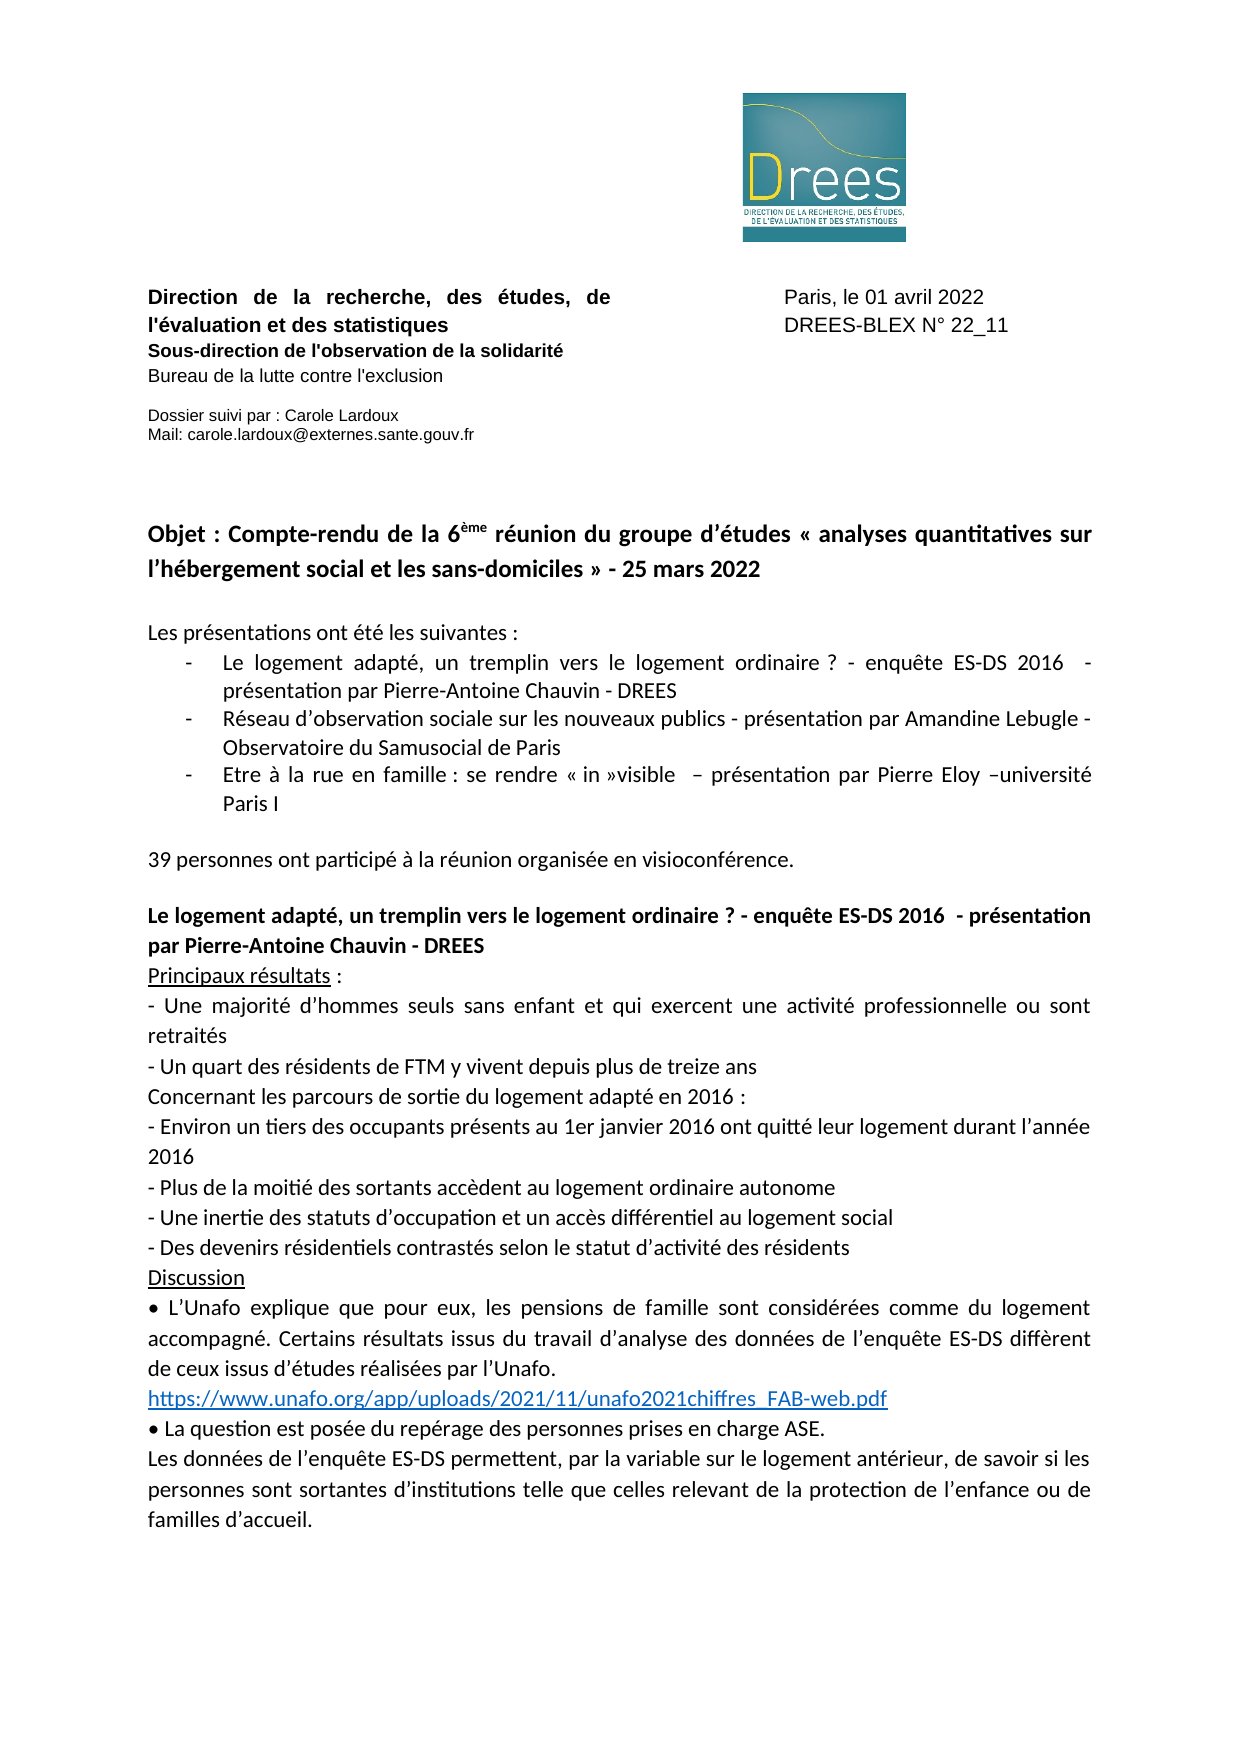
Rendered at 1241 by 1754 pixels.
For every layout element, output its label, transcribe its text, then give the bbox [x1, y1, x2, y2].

text • La question est posée du repérage des personnes prises en charge ASE. [148, 1414, 1093, 1442]
text Dossier suivi par : Carole Lardoux [148, 406, 1093, 425]
text https://www.unafo.org/app/uploads/2021/11/unafo2021chiffres_FAB-web.pdf [148, 1384, 1093, 1412]
text Discussion [148, 1263, 1093, 1291]
list Le logement adapté, un tremplin vers le logement ordinaire ? - enquête ES-DS 2016 - présentation par Pierre-Antoine Chauvin - DREES [185, 648, 1093, 704]
text - Une inertie des statuts d’occupation et un accès différentiel au logement social [148, 1203, 1093, 1231]
text Mail: carole.lardoux@externes.sante.gouv.fr [148, 425, 1093, 444]
text 39 personnes ont participé à la réunion organisée en visioconférence. [148, 845, 1093, 873]
text • L’Unafo explique que pour eux, les pensions de famille sont considérées comme du logement accompagné. Certains résultats issus du travail d’analyse des données de l’enquête ES-DS diffèrent de ceux issus d’études réalisées par l’Unafo. [148, 1293, 1093, 1382]
list Etre à la rue en famille : se rendre « in »visible – présentation par Pierre Eloy –université Paris I [185, 761, 1093, 817]
text Le logement adapté, un tremplin vers le logement ordinaire ? - enquête ES-DS 2016 - présentation par Pierre-Antoine Chauvin - DREES [148, 901, 1093, 959]
text Objet : Compte-rendu de la 6ème réunion du groupe d’études « analyses quantitatives sur l’hébergement social et les sans-domiciles » - 25 mars 2022 [148, 518, 1093, 584]
text - Une majorité d’hommes seuls sans enfant et qui exercent une activité professionnelle ou sont retraités [148, 991, 1093, 1049]
list Réseau d’observation sociale sur les nouveaux publics - présentation par Amandine Lebugle - Observatoire du Samusocial de Paris [185, 704, 1093, 761]
text - Environ un tiers des occupants présents au 1er janvier 2016 ont quitté leur logement durant l’année 2016 [148, 1112, 1093, 1170]
text Les présentations ont été les suivantes : [148, 618, 1093, 646]
text Les données de l’enquête ES-DS permettent, par la variable sur le logement antérieur, de savoir si les personnes sont sortantes d’institutions telle que celles relevant de la protection de l’enfance ou de familles d’accueil. [148, 1444, 1093, 1533]
text - Un quart des résidents de FTM y vivent depuis plus de treize ans [148, 1052, 1093, 1080]
text Concernant les parcours de sortie du logement adapté en 2016 : [148, 1082, 1093, 1110]
text - Plus de la moitié des sortants accèdent au logement ordinaire autonome [148, 1173, 1093, 1201]
text - Des devenirs résidentiels contrastés selon le statut d’activité des résidents [148, 1233, 1093, 1261]
picture [742, 93, 906, 242]
table_header Direction de la recherche, des études, de l'évaluation et des statistiques Sous-direction de l'observation de la solidarité Bureau de la lutte contre l'exclusion [148, 285, 611, 406]
table_header Paris, le 01 avril 2022 DREES-BLEX N° 22_11 [611, 285, 1093, 406]
text Principaux résultats : [148, 961, 1093, 989]
